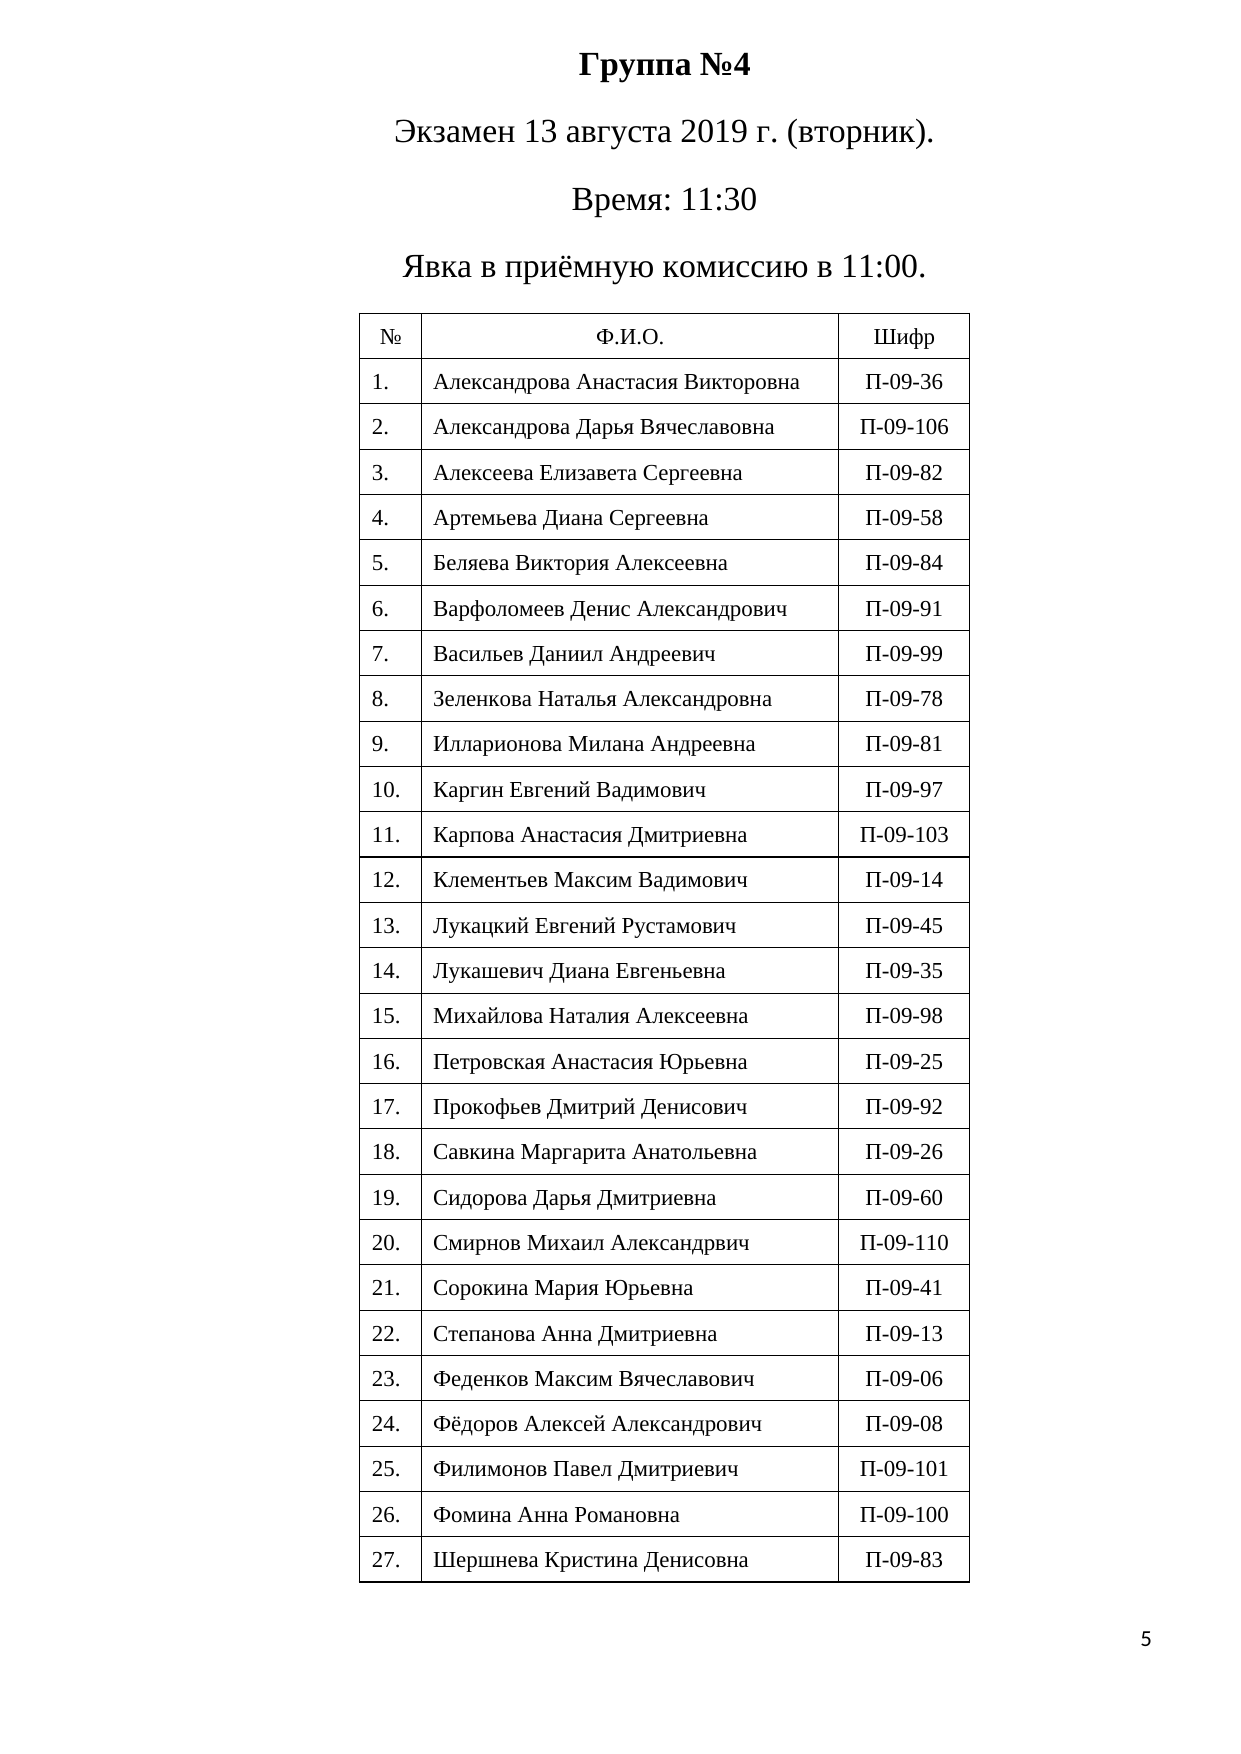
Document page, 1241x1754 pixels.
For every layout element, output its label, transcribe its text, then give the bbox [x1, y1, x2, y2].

table_cell П-09-35 [839, 948, 969, 992]
table_cell Филимонов Павел Дмитриевич [422, 1447, 838, 1491]
table_cell Фёдоров Алексей Александрович [422, 1401, 838, 1446]
table_cell П-09-101 [839, 1447, 969, 1491]
table_cell П-09-83 [839, 1537, 969, 1581]
table_cell [360, 631, 421, 675]
table_cell Артемьева Диана Сергеевна [422, 495, 838, 539]
table_cell [360, 1039, 421, 1083]
table_cell Михайлова Наталия Алексеевна [422, 994, 838, 1038]
table_cell П-09-78 [839, 676, 969, 721]
table_cell Степанова Анна Дмитриевна [422, 1311, 838, 1355]
table_cell П-09-84 [839, 540, 969, 584]
table_cell Лукашевич Диана Евгеньевна [422, 948, 838, 992]
table_cell [360, 994, 421, 1038]
table_cell [360, 1447, 421, 1491]
table_cell Александрова Анастасия Викторовна [422, 359, 838, 403]
table_cell [360, 676, 421, 721]
table_cell П-09-06 [839, 1356, 969, 1400]
table_cell Сидорова Дарья Дмитриевна [422, 1175, 838, 1219]
table_cell П-09-92 [839, 1084, 969, 1128]
table_cell П-09-41 [839, 1265, 969, 1309]
table_cell [360, 450, 421, 494]
table_cell П-09-99 [839, 631, 969, 675]
table_cell П-09-25 [839, 1039, 969, 1083]
table_cell [360, 1129, 421, 1174]
table_cell Беляева Виктория Алексеевна [422, 540, 838, 584]
table_cell П-09-81 [839, 722, 969, 766]
table_cell Александрова Дарья Вячеславовна [422, 404, 838, 449]
table_header № [360, 314, 421, 358]
table_cell [360, 540, 421, 584]
table_cell Сорокина Мария Юрьевна [422, 1265, 838, 1309]
table_cell [360, 1265, 421, 1309]
table_cell [360, 586, 421, 630]
table_cell [360, 1311, 421, 1355]
table_cell [360, 404, 421, 449]
table_cell П-09-98 [839, 994, 969, 1038]
table_cell П-09-82 [839, 450, 969, 494]
table_cell П-09-14 [839, 858, 969, 902]
text Экзамен 13 августа 2019 г. (вторник). [177, 111, 1152, 178]
table_cell [360, 722, 421, 766]
table_cell Варфоломеев Денис Александрович [422, 586, 838, 630]
table_cell П-09-100 [839, 1492, 969, 1536]
table_cell Феденков Максим Вячеславович [422, 1356, 838, 1400]
table_cell П-09-97 [839, 767, 969, 811]
table_cell [360, 1537, 421, 1581]
table_cell [360, 495, 421, 539]
table_cell П-09-36 [839, 359, 969, 403]
table_cell Смирнов Михаил Александрвич [422, 1220, 838, 1264]
table_cell П-09-13 [839, 1311, 969, 1355]
table_cell [360, 1356, 421, 1400]
table_cell Петровская Анастасия Юрьевна [422, 1039, 838, 1083]
text Время: 11:30 [177, 178, 1152, 246]
table_cell Илларионова Милана Андреевна [422, 722, 838, 766]
table_cell Прокофьев Дмитрий Денисович [422, 1084, 838, 1128]
table_cell [360, 767, 421, 811]
table_cell Васильев Даниил Андреевич [422, 631, 838, 675]
table_cell П-09-106 [839, 404, 969, 449]
text Группа №4 [177, 44, 1152, 111]
table_cell Карпова Анастасия Дмитриевна [422, 812, 838, 856]
table_cell [360, 903, 421, 947]
table_header Шифр [839, 314, 969, 358]
table_cell П-09-58 [839, 495, 969, 539]
table_cell Клементьев Максим Вадимович [422, 858, 838, 902]
table_cell [360, 1084, 421, 1128]
table_header Ф.И.О. [422, 314, 838, 358]
table_cell Каргин Евгений Вадимович [422, 767, 838, 811]
table_cell П-09-91 [839, 586, 969, 630]
table_cell Савкина Маргарита Анатольевна [422, 1129, 838, 1174]
table_cell [360, 812, 421, 856]
table_cell Зеленкова Наталья Александровна [422, 676, 838, 721]
table_cell [360, 1175, 421, 1219]
table_cell Шершнева Кристина Денисовна [422, 1537, 838, 1581]
table_cell [360, 1401, 421, 1446]
table_cell [360, 858, 421, 902]
table_cell [360, 948, 421, 992]
table_cell П-09-45 [839, 903, 969, 947]
table_cell П-09-26 [839, 1129, 969, 1174]
table_cell П-09-103 [839, 812, 969, 856]
table_cell Алексеева Елизавета Сергеевна [422, 450, 838, 494]
text Явка в приёмную комиссию в 11:00. [177, 246, 1152, 313]
table_cell П-09-110 [839, 1220, 969, 1264]
table_cell [360, 1492, 421, 1536]
table_cell Лукацкий Евгений Рустамович [422, 903, 838, 947]
table_cell [360, 1220, 421, 1264]
table_cell Фомина Анна Романовна [422, 1492, 838, 1536]
table_cell П-09-60 [839, 1175, 969, 1219]
table_cell [360, 359, 421, 403]
table_cell П-09-08 [839, 1401, 969, 1446]
